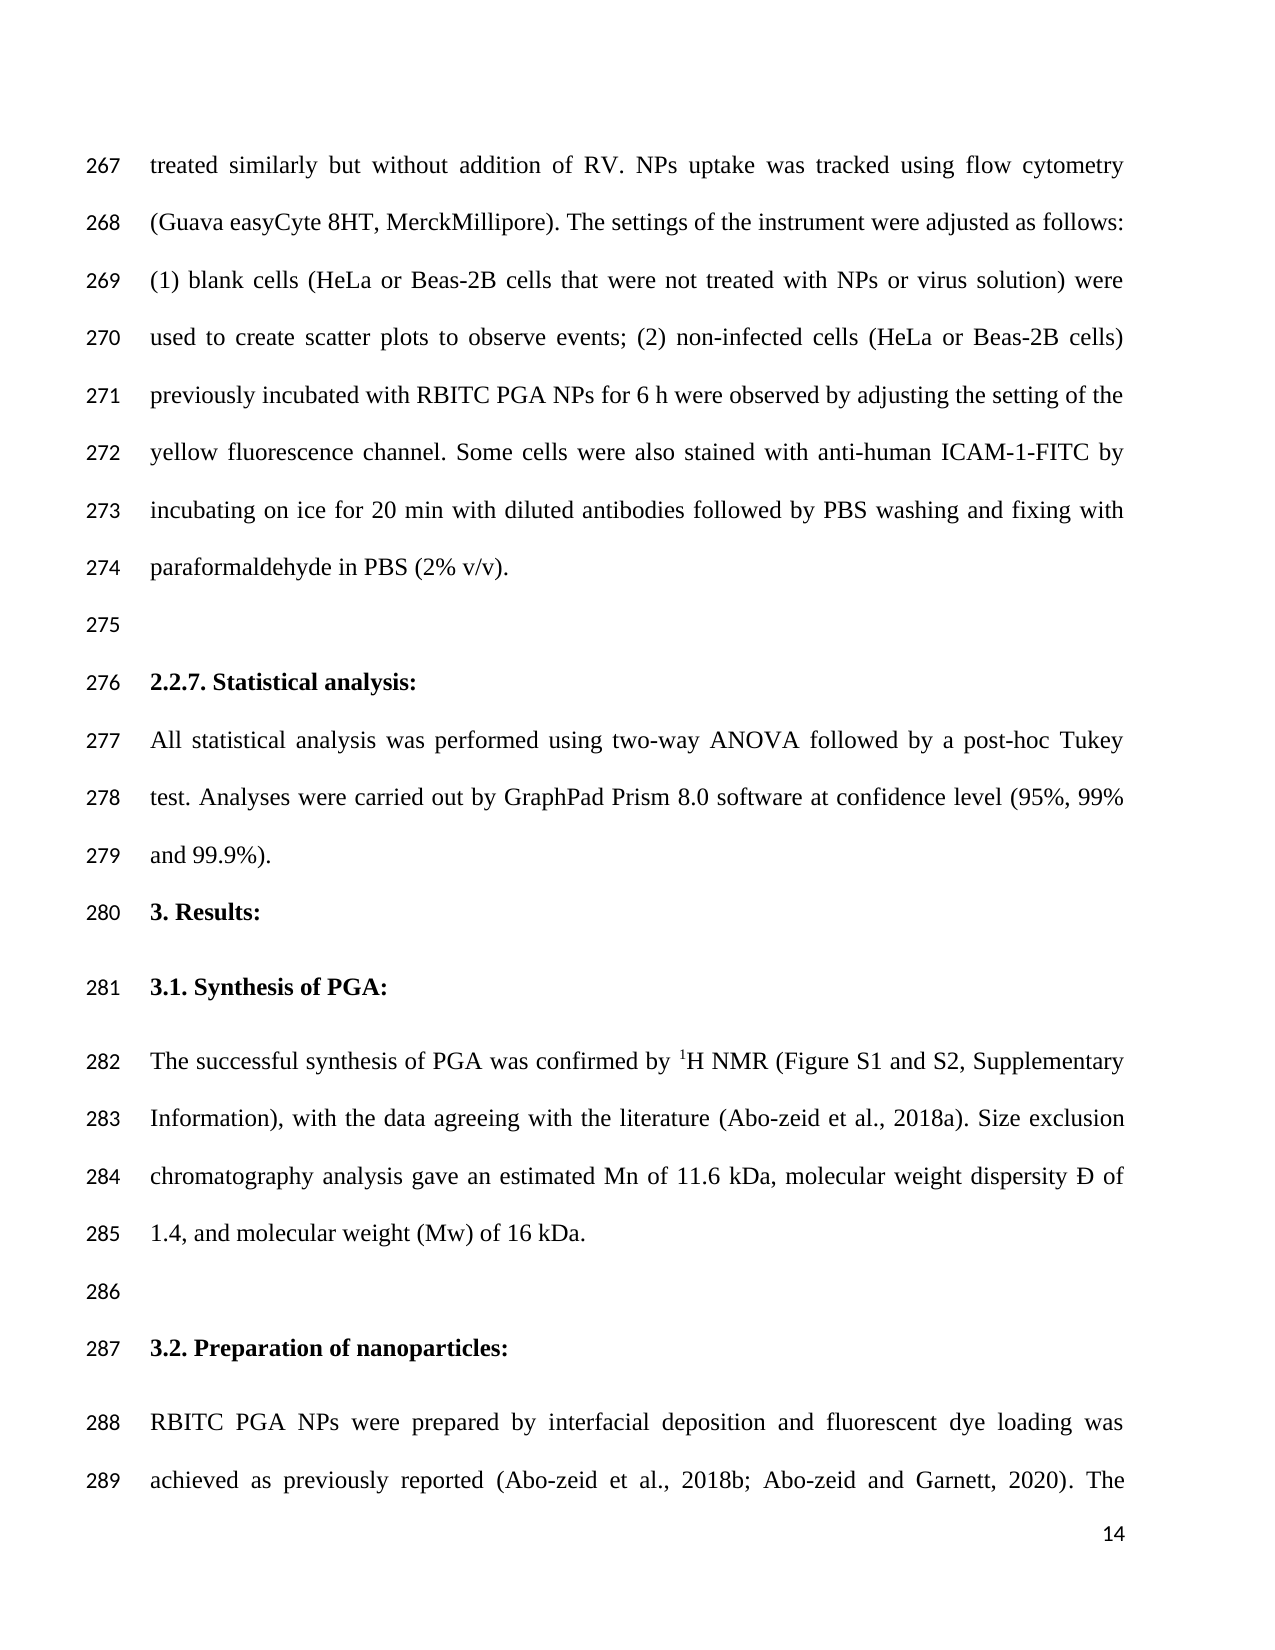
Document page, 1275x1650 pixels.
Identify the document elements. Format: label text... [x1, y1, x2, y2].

text 3.1. Synthesis of PGA: [150, 972, 1125, 1000]
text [150, 150, 1125, 581]
text The successful synthesis of PGA was confirmed by 1H NMR (Figure S1 and S2, Supplementary Information), with the data agreeing with the literature (Abo-zeid et al., 2018a). Size exclusion chromatography analysis gave an estimated Mn of 11.6 kDa, molecular weight dispersity Ð of 1.4, and molecular weight (Mw) of 16 kDa. [150, 1046, 1125, 1247]
text 3. Results: [150, 897, 1125, 926]
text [150, 1407, 1125, 1494]
text All statistical analysis was performed using two-way ANOVA followed by a post-hoc Tukey test. Analyses were carried out by GraphPad Prism 8.0 software at confidence level (95%, 99% and 99.9%). [150, 725, 1125, 869]
text 3.2. Preparation of nanoparticles: [150, 1333, 1125, 1362]
text 2.2.7. Statistical analysis: [150, 667, 1125, 696]
